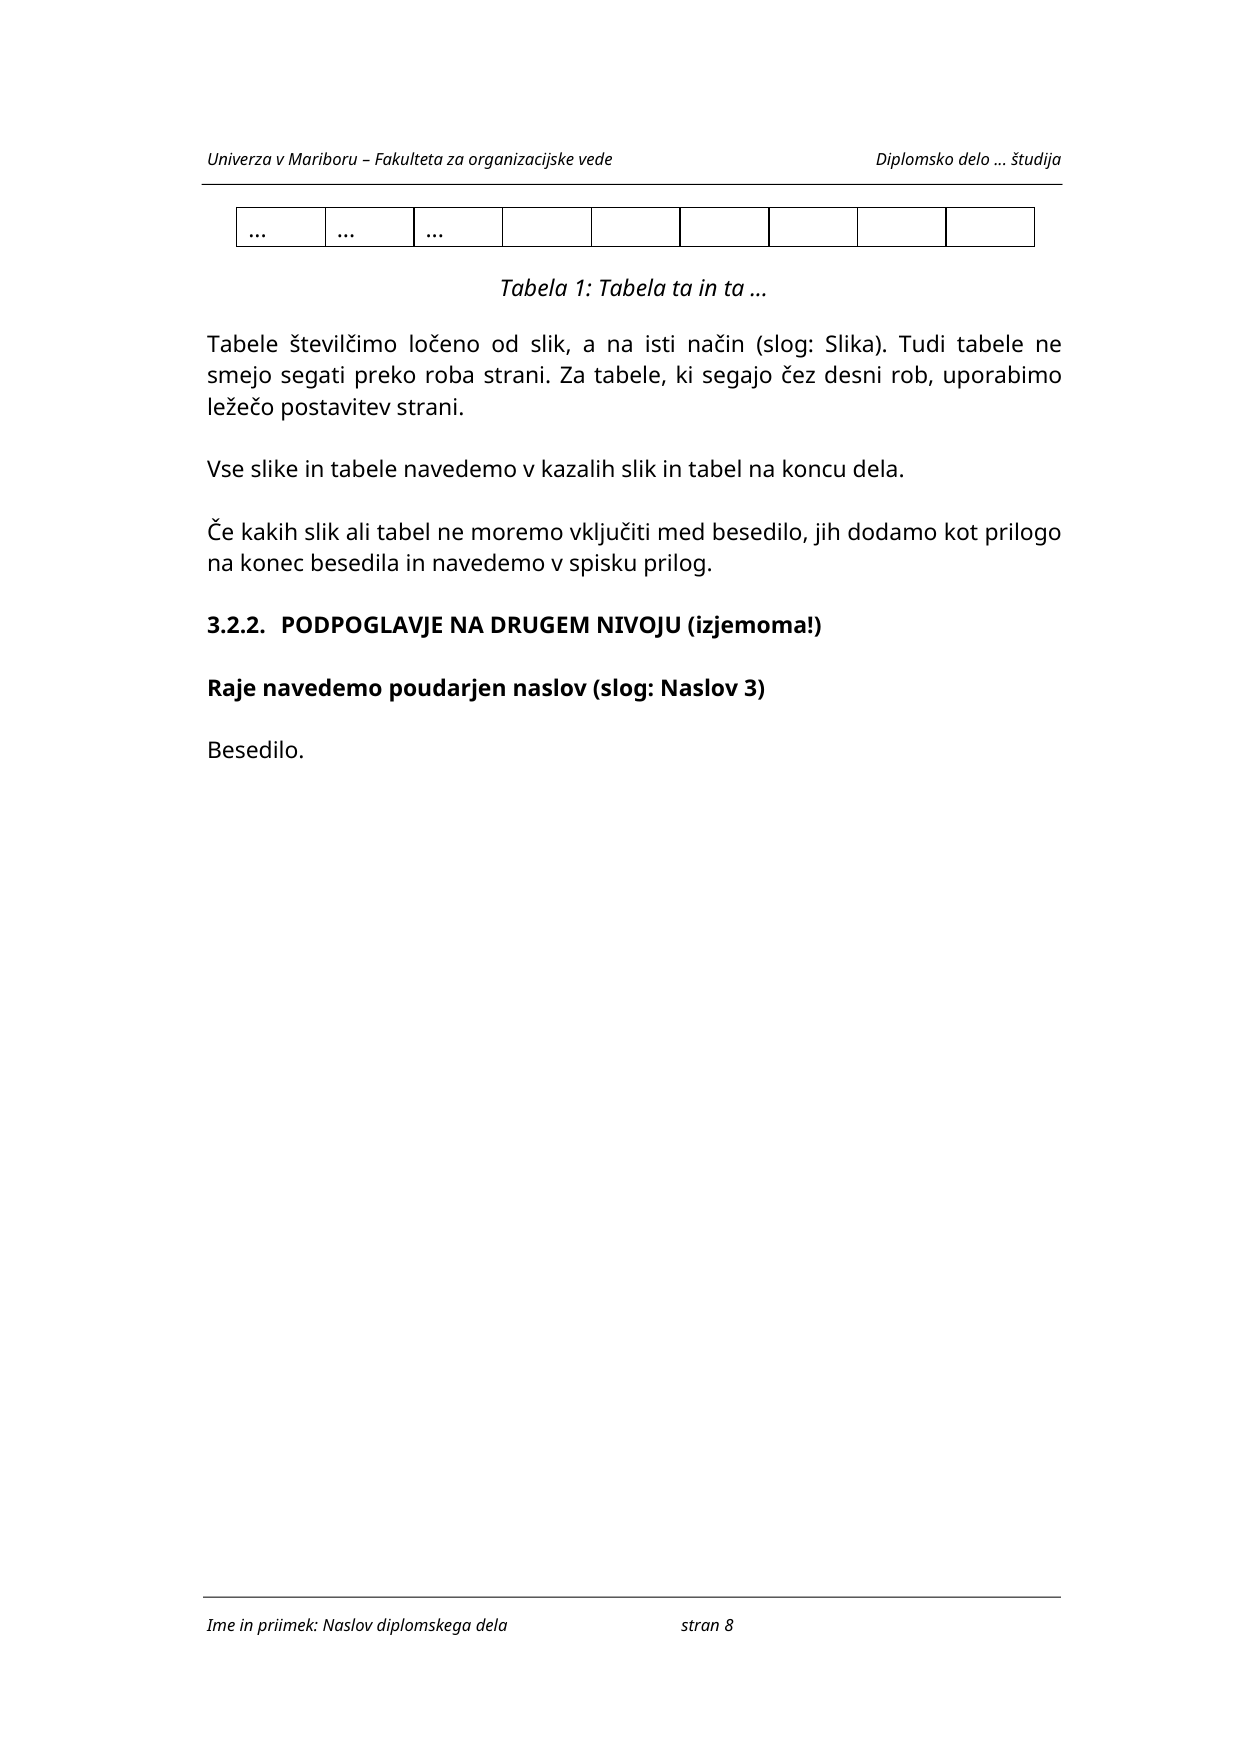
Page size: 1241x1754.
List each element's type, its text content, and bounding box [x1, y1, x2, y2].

table_cell [503, 208, 591, 246]
text Vse slike in tabele navedemo v kazalih slik in tabel na koncu dela. [207, 453, 1063, 484]
table_cell ... [326, 208, 413, 246]
subtitle 3.2.2. PODPOGLAVJE NA DRUGEM NIVOJU (izjemoma!) [207, 609, 1063, 641]
text Besedilo. [207, 734, 1063, 766]
table_cell [592, 208, 679, 246]
table_cell ... [415, 208, 502, 246]
table_cell ... [237, 208, 325, 246]
text Če kakih slik ali tabel ne moremo vključiti med besedilo, jih dodamo kot prilogo na konec besedila in navedemo v spisku prilog. [207, 516, 1063, 578]
subtitle Raje navedemo poudarjen naslov (slog: Naslov 3) [207, 672, 1063, 703]
table_cell [858, 208, 945, 246]
table_cell [681, 208, 768, 246]
text Tabela 1: Tabela ta in ta ... [266, 272, 1004, 303]
text Tabele številčimo ločeno od slik, a na isti način (slog: Slika). Tudi tabele ne smejo segati preko roba strani. Za tabele, ki segajo čez desni rob, uporabimo ležečo postavitev strani. [207, 328, 1063, 422]
table_cell [947, 208, 1034, 246]
table_cell [770, 208, 857, 246]
